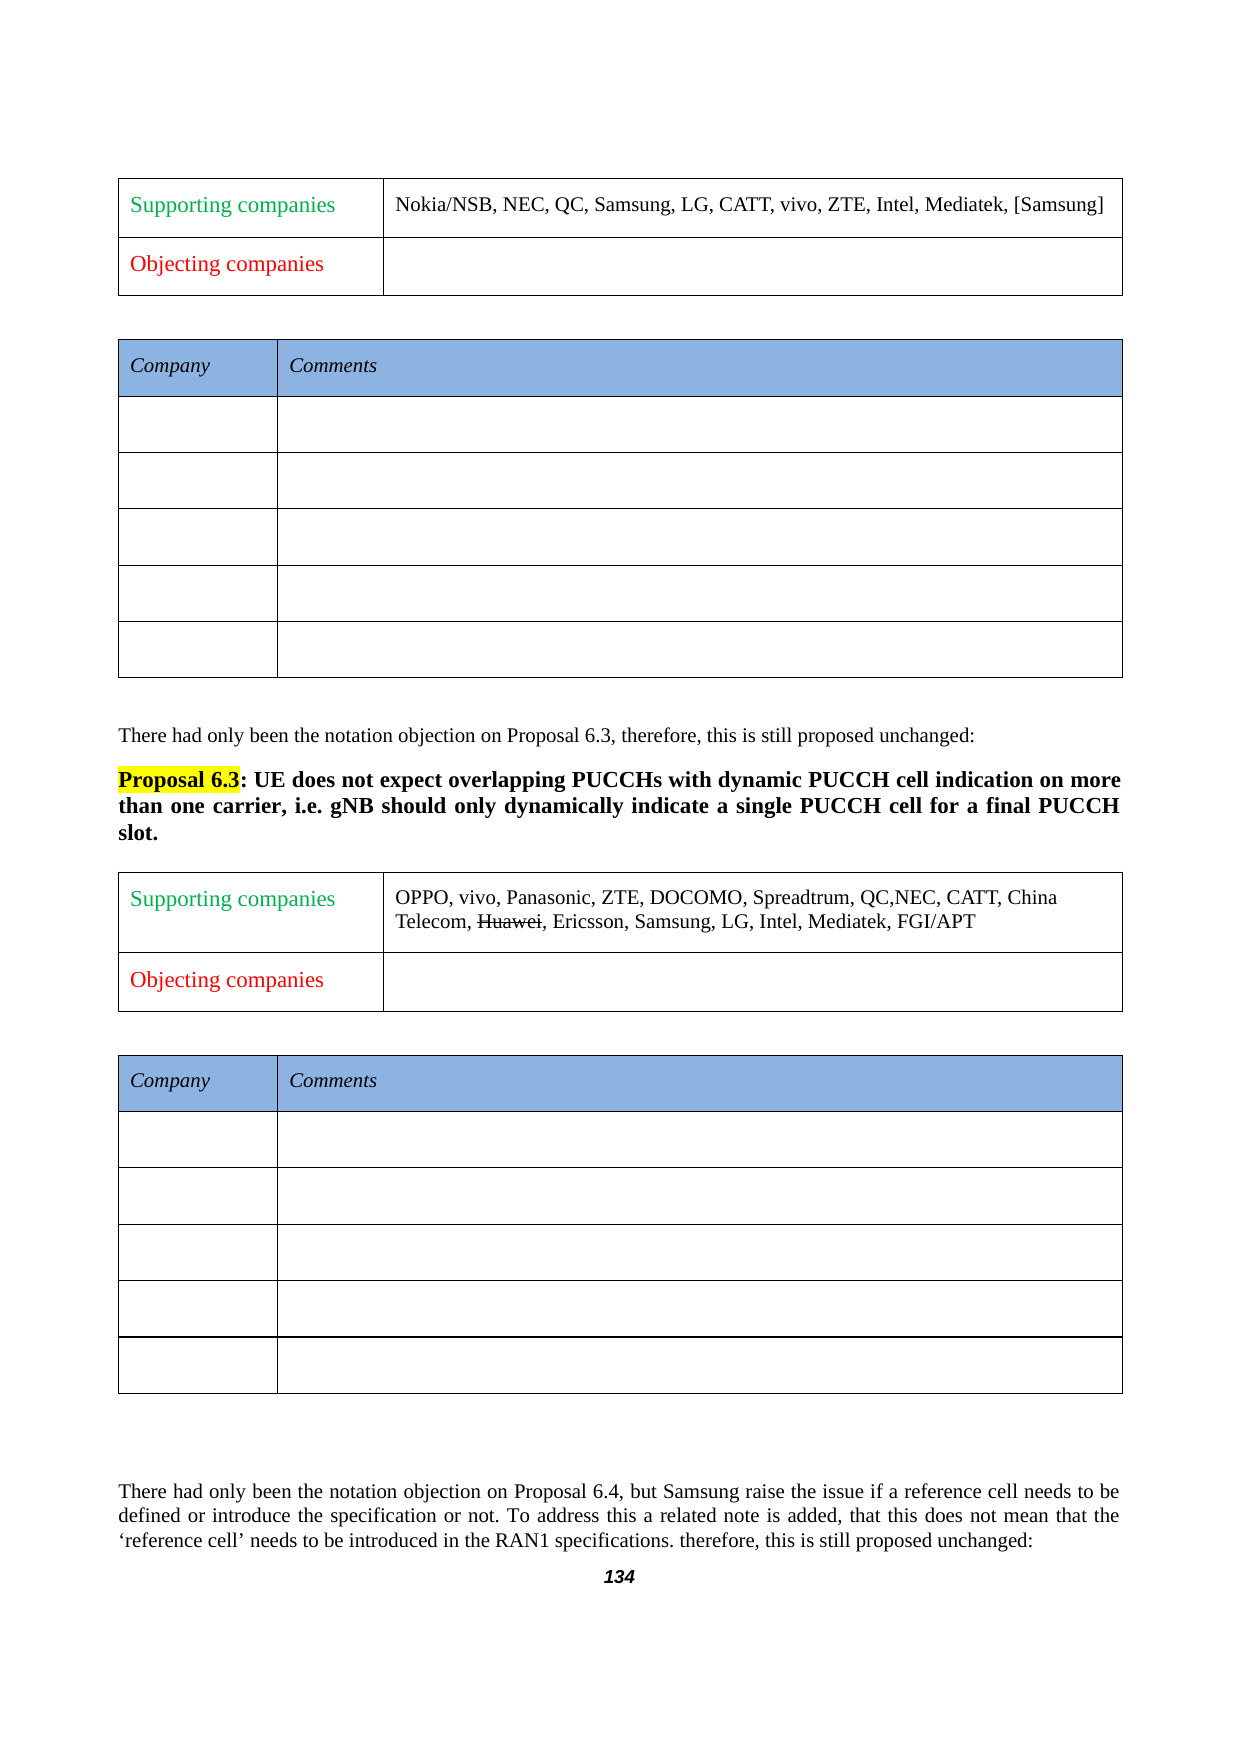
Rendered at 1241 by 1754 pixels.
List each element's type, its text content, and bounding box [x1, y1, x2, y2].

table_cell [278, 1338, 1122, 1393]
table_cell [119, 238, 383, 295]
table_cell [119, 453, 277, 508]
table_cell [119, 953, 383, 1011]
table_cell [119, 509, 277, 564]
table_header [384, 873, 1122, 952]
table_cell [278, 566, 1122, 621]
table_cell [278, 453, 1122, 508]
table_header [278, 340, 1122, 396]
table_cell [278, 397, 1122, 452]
text Proposal 6.3: UE does not expect overlapping PUCCHs with dynamic PUCCH cell indication on more than one carrier, i.e. gNB should only dynamically indicate a single PUCCH cell for a final PUCCH slot. [118, 766, 1122, 845]
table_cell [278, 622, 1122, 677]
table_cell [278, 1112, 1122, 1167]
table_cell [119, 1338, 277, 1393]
text There had only been the notation objection on Proposal 6.4, but Samsung raise the issue if a reference cell needs to be defined or introduce the specification or not. To address this a related note is added, that this does not mean that the ‘reference cell’ needs to be introduced in the RAN1 specifications. therefore, this is still proposed unchanged: [118, 1479, 1122, 1552]
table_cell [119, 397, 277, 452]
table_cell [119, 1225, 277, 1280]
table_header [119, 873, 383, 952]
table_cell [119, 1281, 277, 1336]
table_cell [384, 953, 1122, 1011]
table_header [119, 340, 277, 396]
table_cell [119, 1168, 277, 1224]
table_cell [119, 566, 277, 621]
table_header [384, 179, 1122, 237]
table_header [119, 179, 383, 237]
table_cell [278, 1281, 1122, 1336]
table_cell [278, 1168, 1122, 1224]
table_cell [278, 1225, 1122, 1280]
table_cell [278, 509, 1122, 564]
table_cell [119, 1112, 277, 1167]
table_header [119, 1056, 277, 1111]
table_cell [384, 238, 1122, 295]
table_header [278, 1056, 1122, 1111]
text There had only been the notation objection on Proposal 6.3, therefore, this is still proposed unchanged: [118, 723, 1122, 747]
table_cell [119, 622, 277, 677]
